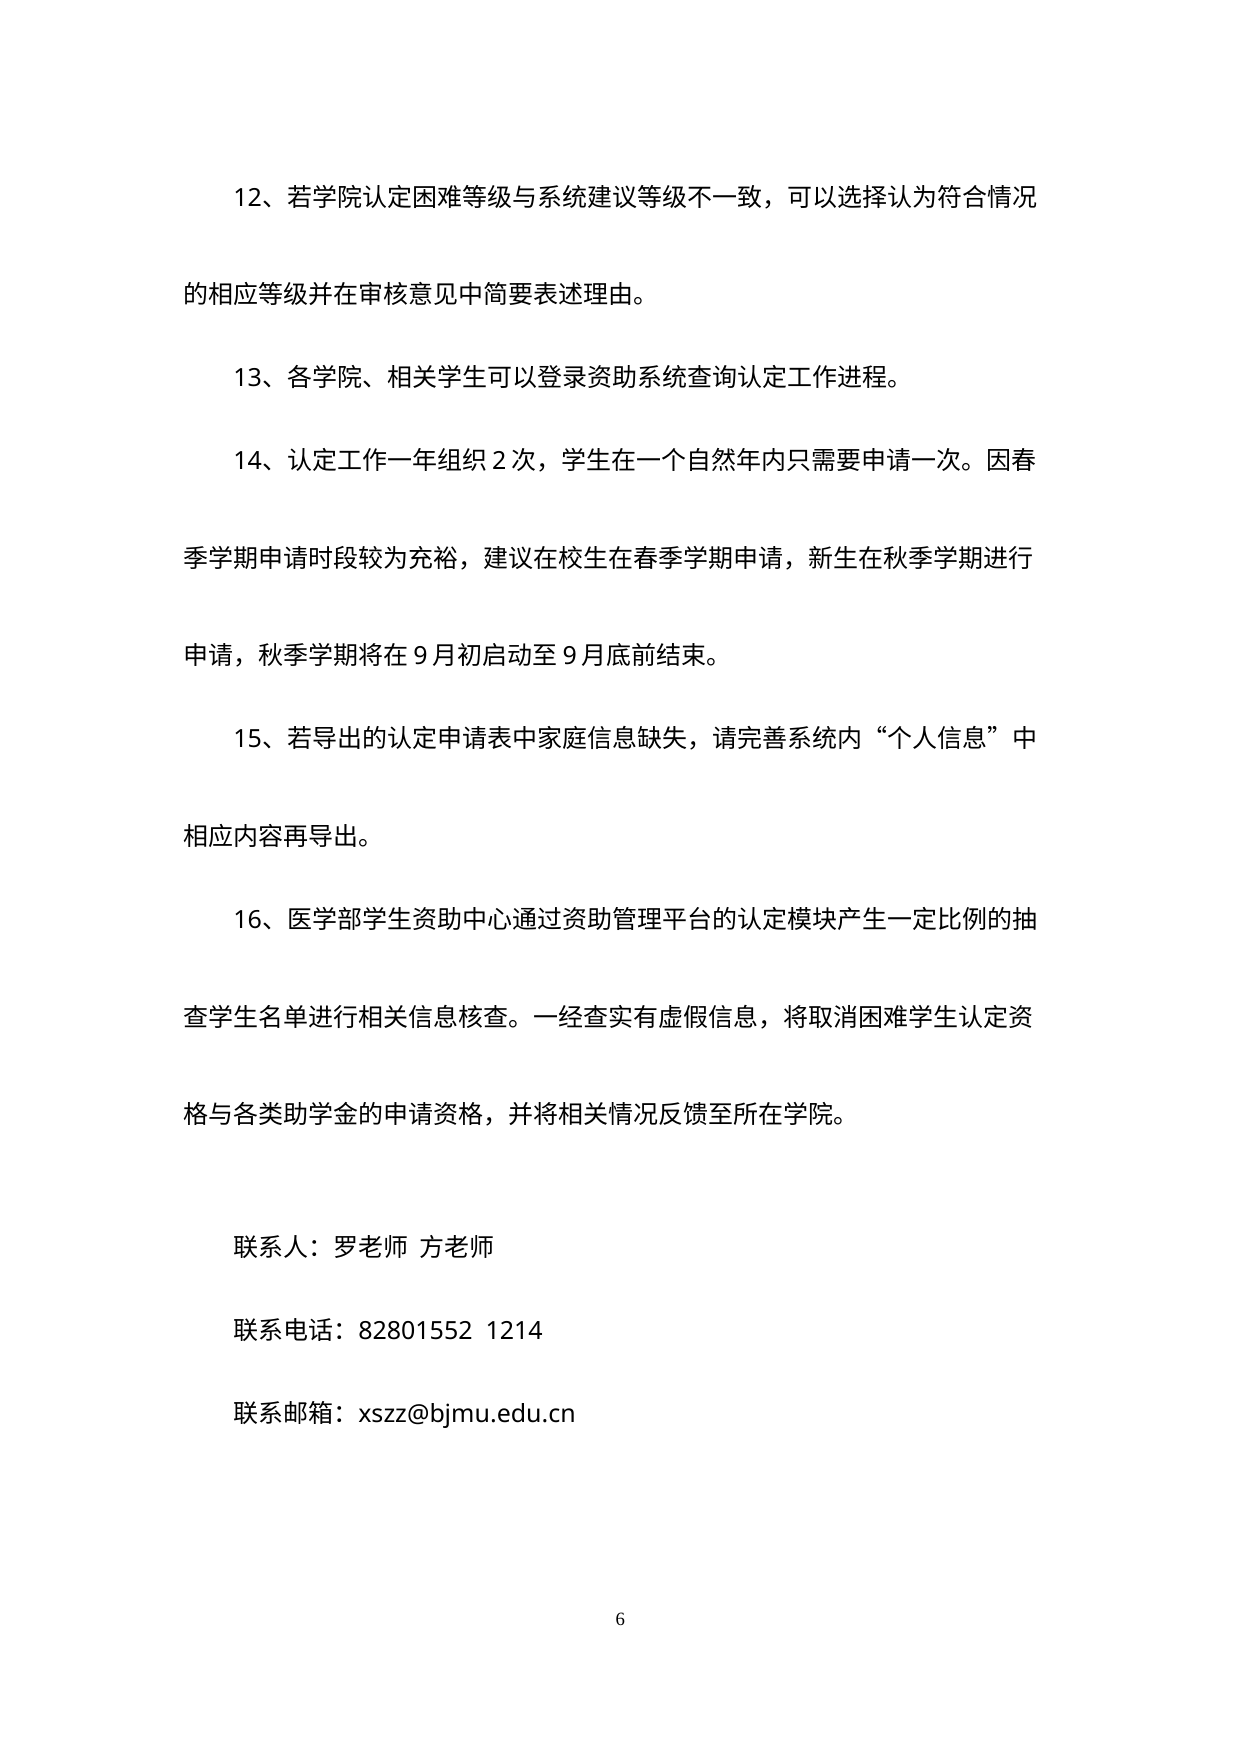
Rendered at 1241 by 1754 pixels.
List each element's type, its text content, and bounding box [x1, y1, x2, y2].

text 联系人：罗老师 方老师 [183, 1213, 1057, 1278]
list 认定工作一年组织2次，学生在一个自然年内只需要申请一次。因春季学期申请时段较为充裕，建议在校生在春季学期申请，新生在秋季学期进行申请，秋季学期将在9月初启动至9月底前结束。 [183, 426, 1057, 686]
list 若导出的认定申请表中家庭信息缺失，请完善系统内“个人信息”中相应内容再导出。 [183, 704, 1057, 867]
text 联系邮箱：xszz@bjmu.edu.cn [183, 1379, 1057, 1444]
list 若学院认定困难等级与系统建议等级不一致，可以选择认为符合情况的相应等级并在审核意见中简要表述理由。 [183, 163, 1057, 325]
list 各学院、相关学生可以登录资助系统查询认定工作进程。 [183, 343, 1057, 408]
text 联系电话：82801552 1214 [183, 1296, 1057, 1361]
list 医学部学生资助中心通过资助管理平台的认定模块产生一定比例的抽查学生名单进行相关信息核查。一经查实有虚假信息，将取消困难学生认定资格与各类助学金的申请资格，并将相关情况反馈至所在学院。 [183, 885, 1057, 1145]
